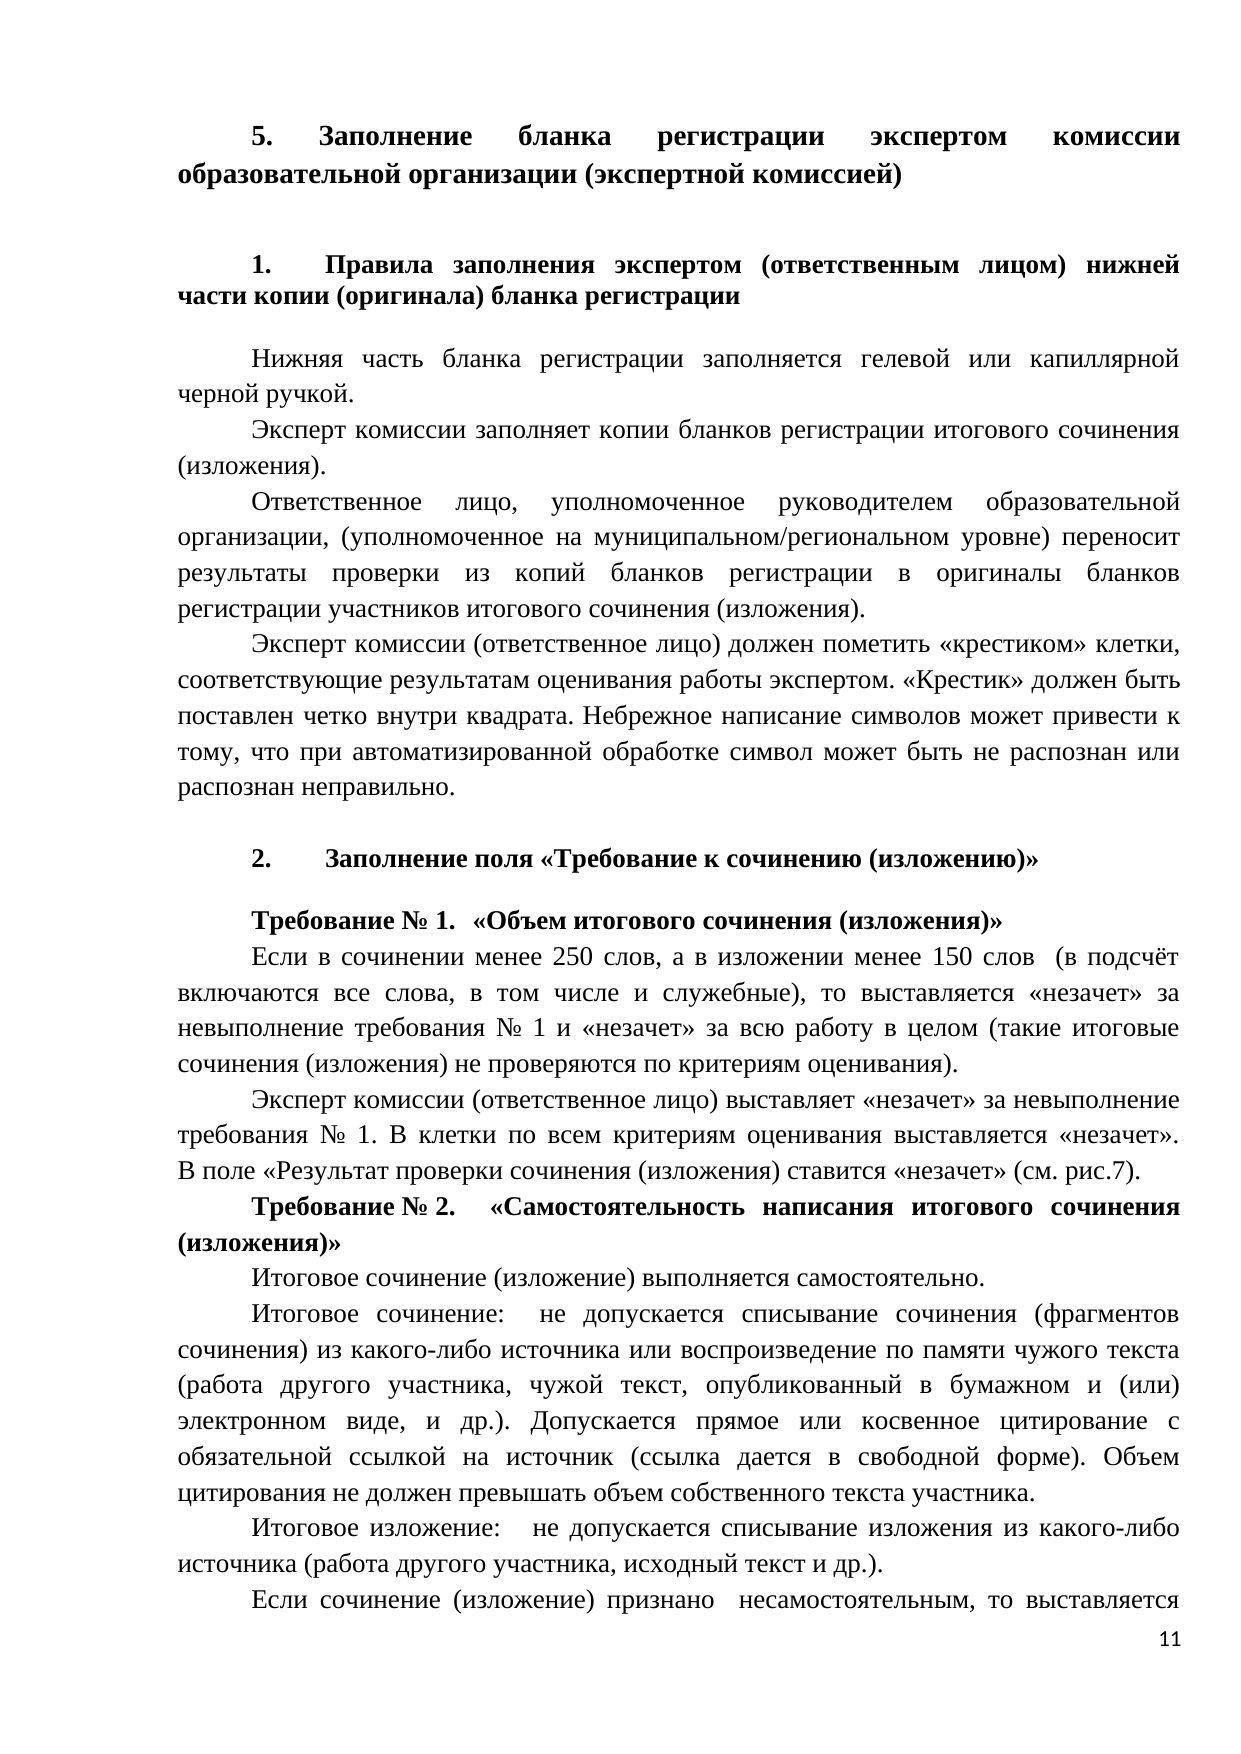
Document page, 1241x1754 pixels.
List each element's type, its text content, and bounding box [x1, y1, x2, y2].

text Ответственное лицо, уполномоченное руководителем образовательной организации, (уполномоченное на муниципальном/региональном уровне) переносит результаты проверки из копий бланков регистрации в оригиналы бланков регистрации участников итогового сочинения (изложения). [177, 484, 1181, 623]
list Правила заполнения экспертом (ответственным лицом) нижней части копии (оригинала) бланка регистрации [177, 248, 1181, 311]
text Требование № 2. «Самостоятельность написания итогового сочинения (изложения)» [177, 1190, 1181, 1257]
text Требование № 1. «Объем итогового сочинения (изложения)» [177, 904, 1181, 935]
subtitle 5. Заполнение бланка регистрации экспертом комиссии образовательной организации (экспертной комиссией) [177, 118, 1181, 190]
text Нижняя часть бланка регистрации заполняется гелевой или капиллярной черной ручкой. [177, 342, 1181, 408]
text Итоговое изложение: не допускается списывание изложения из какого-либо источника (работа другого участника, исходный текст и др.). [177, 1512, 1181, 1578]
text Эксперт комиссии (ответственное лицо) должен пометить «крестиком» клетки, соответствующие результатам оценивания работы экспертом. «Крестик» должен быть поставлен четко внутри квадрата. Небрежное написание символов может привести к тому, что при автоматизированной обработке символ может быть не распознан или распознан неправильно. [177, 627, 1181, 802]
text Если в сочинении менее 250 слов, а в изложении менее 150 слов (в подсчёт включаются все слова, в том числе и служебные), то выставляется «незачет» за невыполнение требования № 1 и «незачет» за всю работу в целом (такие итоговые сочинения (изложения) не проверяются по критериям оценивания). [177, 940, 1181, 1078]
text Эксперт комиссии (ответственное лицо) выставляет «незачет» за невыполнение требования № 1. В клетки по всем критериям оценивания выставляется «незачет». В поле «Результат проверки сочинения (изложения) ставится «незачет» (см. рис.7). [177, 1083, 1181, 1185]
text Эксперт комиссии заполняет копии бланков регистрации итогового сочинения (изложения). [177, 413, 1181, 480]
text Итоговое сочинение (изложение) выполняется самостоятельно. [177, 1261, 1181, 1293]
text Итоговое сочинение: не допускается списывание сочинения (фрагментов сочинения) из какого-либо источника или воспроизведение по памяти чужого текста (работа другого участника, чужой текст, опубликованный в бумажном и (или) электронном виде, и др.). Допускается прямое или косвенное цитирование с обязательной ссылкой на источник (ссылка дается в свободной форме). Объем цитирования не должен превышать объем собственного текста участника. [177, 1297, 1181, 1507]
list Заполнение поля «Требование к сочинению (изложению)» [177, 842, 1181, 873]
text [177, 1583, 1181, 1614]
